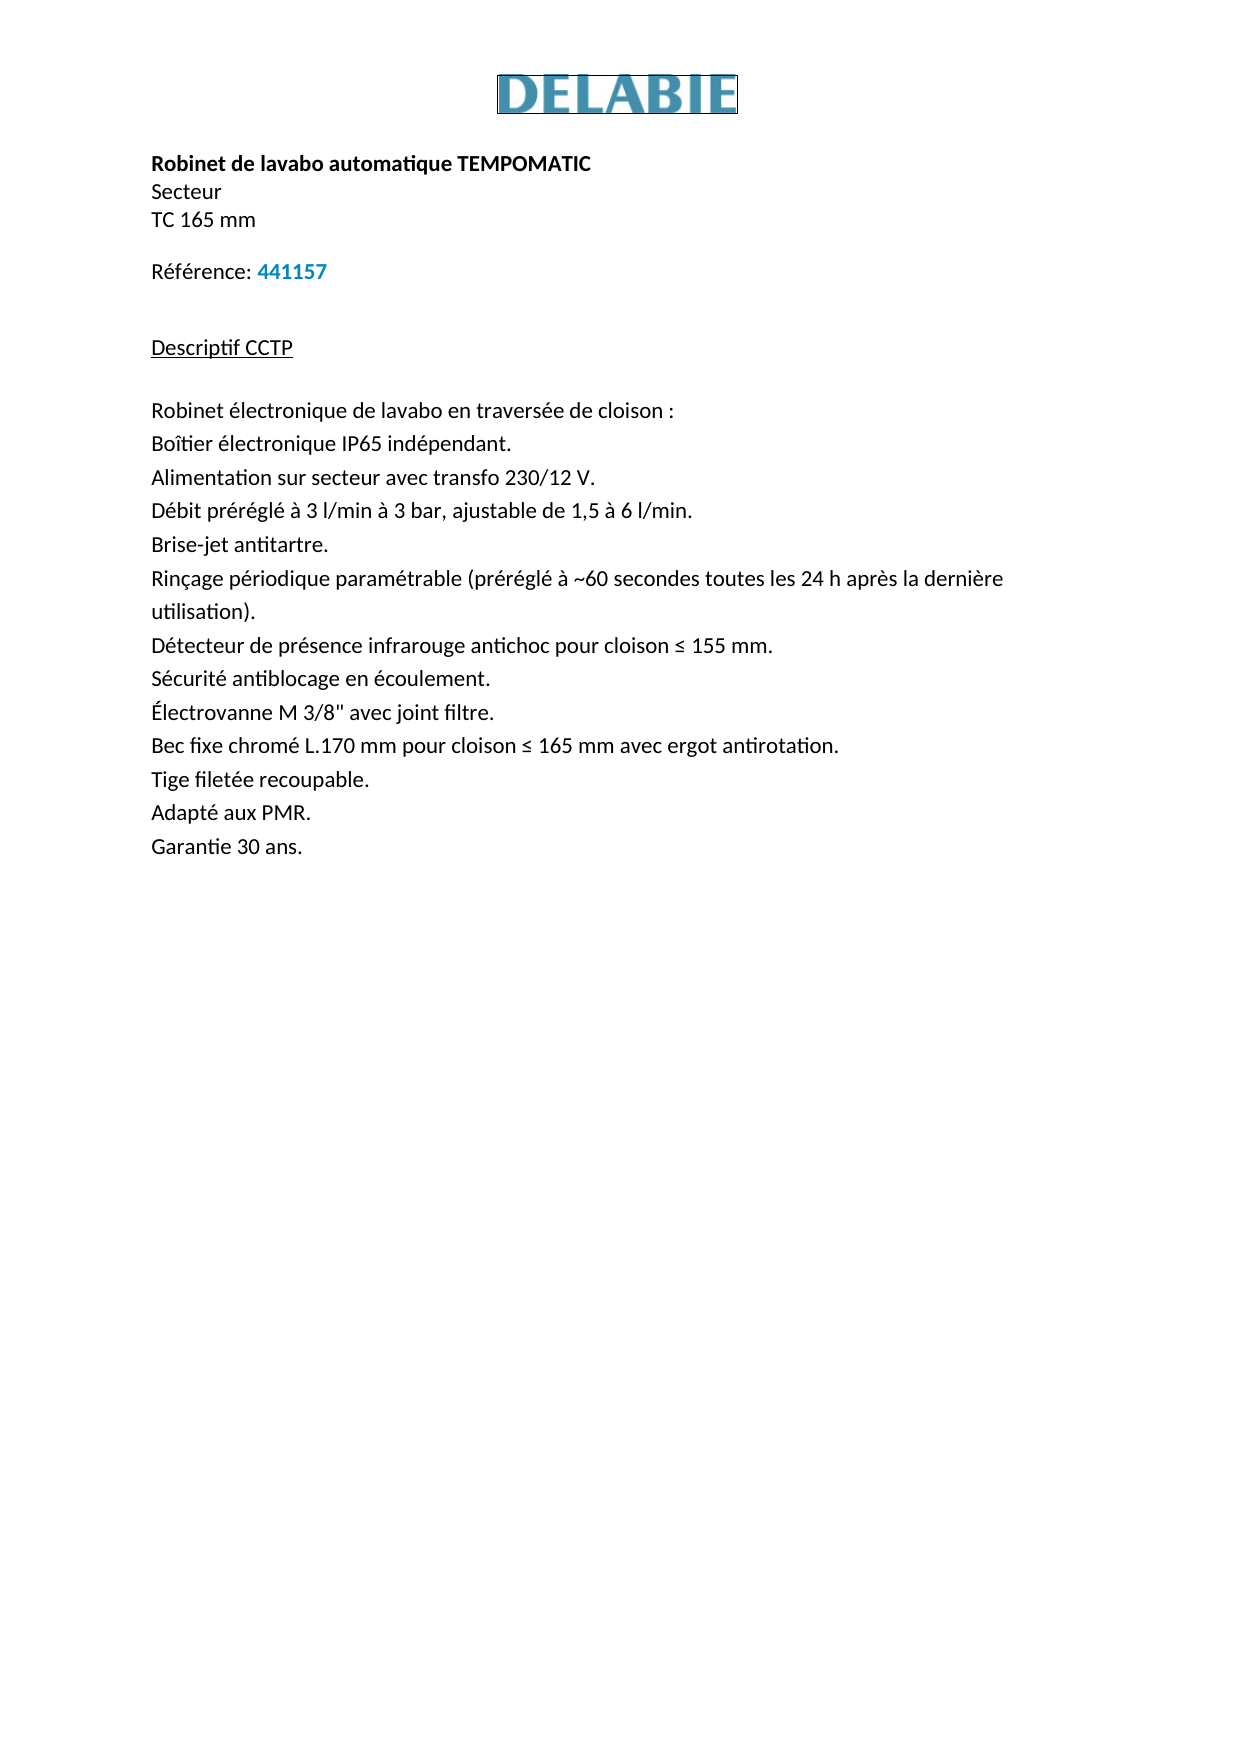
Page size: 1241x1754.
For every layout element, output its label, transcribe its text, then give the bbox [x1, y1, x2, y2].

text Électrovanne M 3/8" avec joint filtre. [151, 698, 1084, 726]
text Sécurité antiblocage en écoulement. [151, 664, 1084, 692]
text TC 165 mm [151, 205, 1084, 233]
text Débit préréglé à 3 l/min à 3 bar, ajustable de 1,5 à 6 l/min. [151, 497, 1084, 525]
text Détecteur de présence infrarouge antichoc pour cloison ≤ 155 mm. [151, 631, 1084, 659]
text Robinet de lavabo automatique TEMPOMATIC [151, 149, 1084, 177]
text Adapté aux PMR. [151, 798, 1084, 827]
picture [498, 76, 737, 113]
text Garantie 30 ans. [151, 832, 1084, 860]
text Brise-jet antitartre. [151, 530, 1084, 558]
text Bec fixe chromé L.170 mm pour cloison ≤ 165 mm avec ergot antirotation. [151, 731, 1084, 759]
text Tige filetée recoupable. [151, 765, 1084, 793]
text Rinçage périodique paramétrable (préréglé à ~60 secondes toutes les 24 h après la dernière utilisation). [151, 564, 1084, 625]
text Référence: 441157 [151, 257, 1084, 285]
text Secteur [151, 177, 1084, 205]
text Boîtier électronique IP65 indépendant. [151, 429, 1084, 458]
text Alimentation sur secteur avec transfo 230/12 V. [151, 463, 1084, 491]
text Robinet électronique de lavabo en traversée de cloison : [151, 396, 1084, 424]
text Descriptif CCTP [151, 333, 1084, 361]
